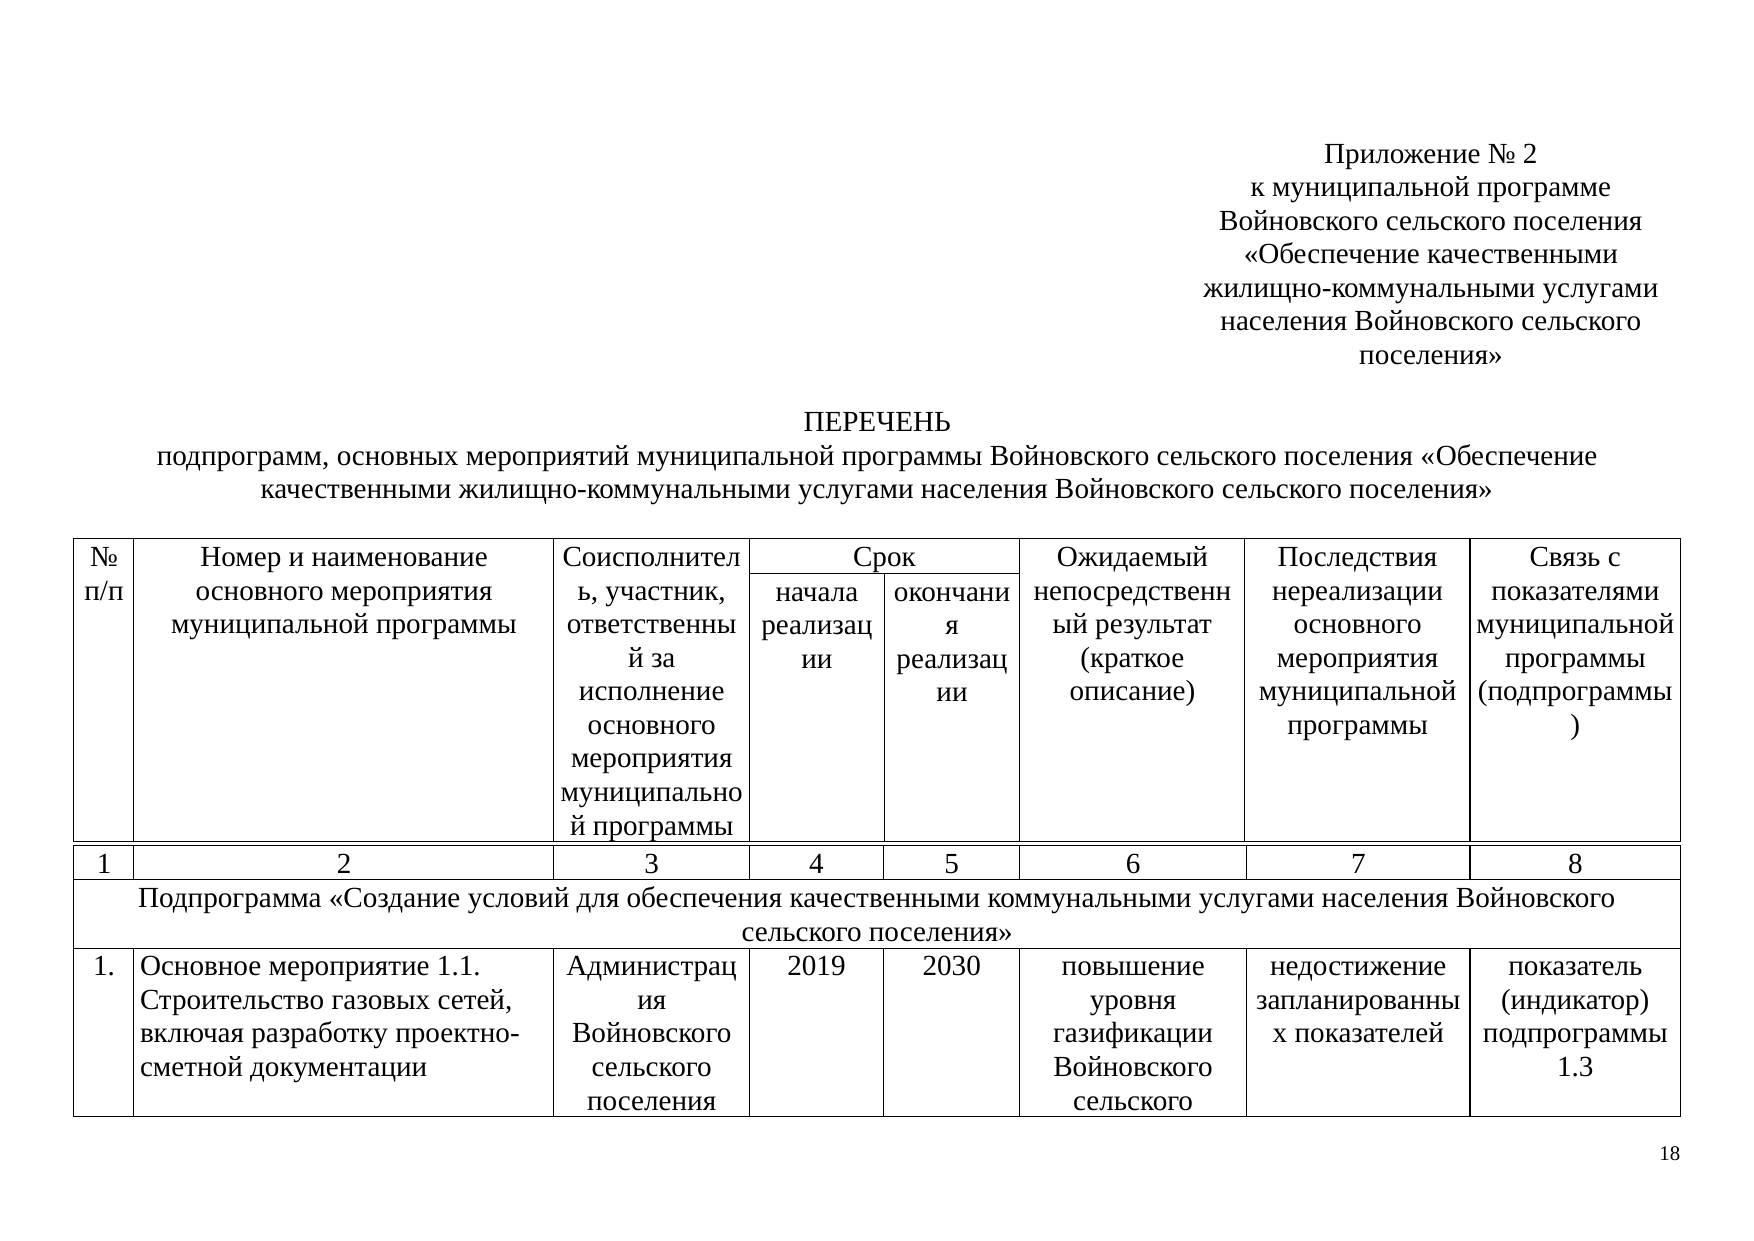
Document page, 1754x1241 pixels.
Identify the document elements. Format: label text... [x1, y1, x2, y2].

table_header 3 [554, 846, 749, 879]
table_header № п/п [74, 539, 133, 841]
table_header 6 [1020, 846, 1246, 879]
table_header 4 [750, 846, 883, 879]
text подпрограмм, основных мероприятий муниципальной программы Войновского сельского поселения «Обеспечение качественными жилищно-коммунальными услугами населения Войновского сельского поселения» [74, 438, 1680, 505]
table_header 5 [884, 846, 1019, 879]
table_cell Подпрограмма «Создание условий для обеспечения качественными коммунальными услугами населения Войновского сельского поселения» [74, 880, 1680, 947]
table_header 7 [1247, 846, 1469, 879]
table_cell начала реализации [750, 574, 884, 841]
text Приложение № 2 [1181, 136, 1680, 169]
table_header Соисполнитель, участник, ответственный за исполнение основного мероприятия муниципальной программы [554, 539, 749, 841]
table_cell 2030 [884, 949, 1019, 1116]
text ПЕРЕЧЕНЬ [74, 404, 1680, 438]
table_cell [554, 949, 749, 1116]
table_header 2 [134, 846, 553, 879]
table_cell 2019 [750, 949, 883, 1116]
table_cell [134, 949, 553, 1116]
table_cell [1020, 949, 1246, 1116]
table_header 1 [74, 846, 133, 879]
table_header Срок [750, 539, 1019, 573]
table_header Последствия нереализации основного мероприятия муниципальной программы [1245, 539, 1469, 841]
table_cell окончания реализации [885, 574, 1019, 841]
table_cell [1247, 949, 1469, 1116]
table_header Ожидаемый непосредственный результат (краткое описание) [1020, 539, 1244, 841]
table_cell 1. [74, 949, 133, 1116]
text к муниципальной программе Войновского сельского поселения «Обеспечение качественными жилищно-коммунальными услугами населения Войновского сельского поселения» [1181, 169, 1680, 371]
table_cell показатель (индикатор) подпрограммы 1.3 [1471, 949, 1680, 1116]
table_header Номер и наименование основного мероприятия муниципальной программы [134, 539, 553, 841]
table_header 8 [1471, 846, 1680, 879]
table_header Связь с показателями муниципальной программы (подпрограммы) [1471, 539, 1680, 841]
